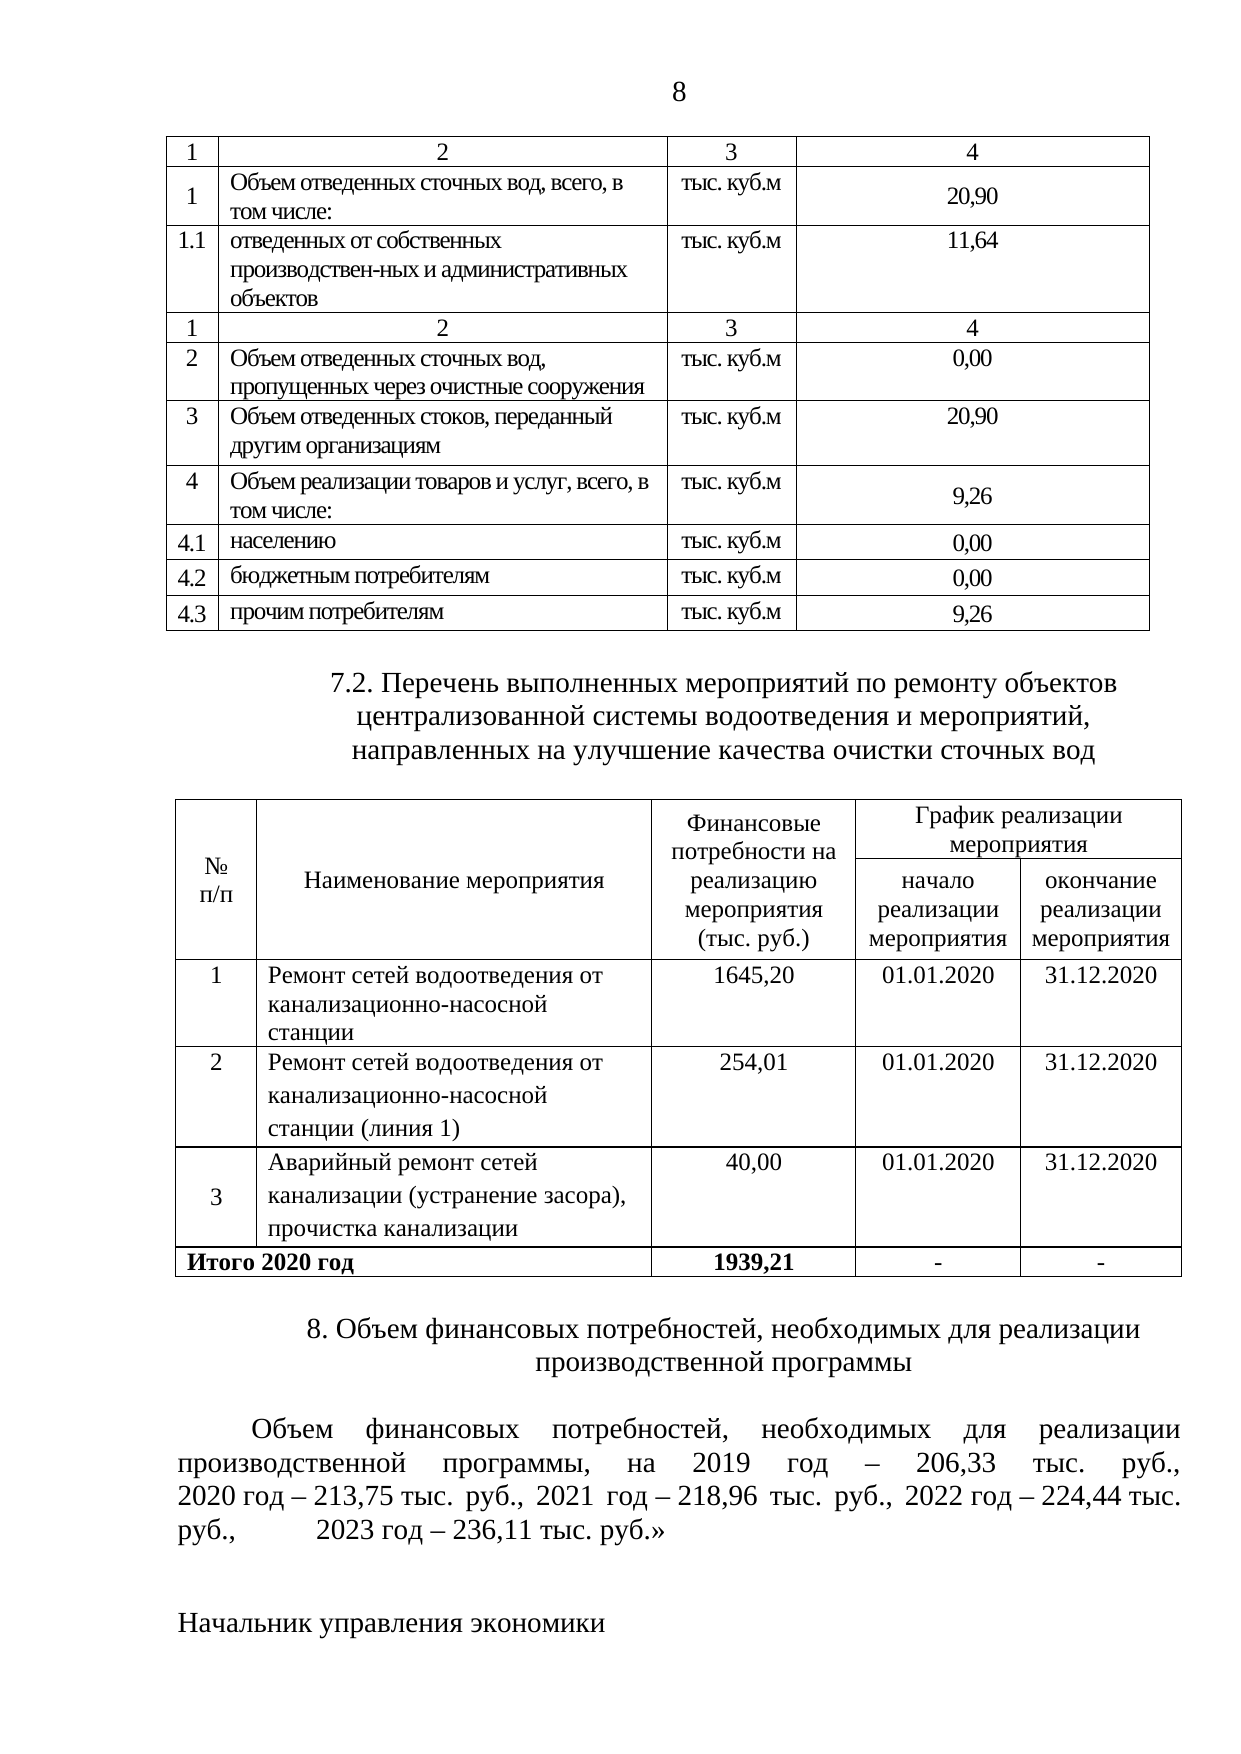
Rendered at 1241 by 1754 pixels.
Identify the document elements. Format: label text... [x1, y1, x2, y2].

table_cell 2 [176, 1047, 256, 1146]
table_cell 254,01 [652, 1047, 855, 1146]
table_cell тыс. куб.м [668, 466, 796, 524]
table_cell тыс. куб.м [668, 525, 796, 559]
table_cell Ремонт сетей водоотведения от канализационно-насосной станции [257, 960, 651, 1046]
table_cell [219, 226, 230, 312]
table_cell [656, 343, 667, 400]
table_cell 3 [668, 313, 796, 342]
text 8. Объем финансовых потребностей, необходимых для реализации производственной программы [266, 1311, 1181, 1378]
table_cell - [856, 1248, 1020, 1276]
table_cell 1.1 [167, 226, 218, 312]
table_cell населению [219, 525, 667, 559]
table_cell Объем отведенных стоков, переданный другим организациям [219, 401, 667, 465]
table_cell окончание реализации мероприятия [1021, 859, 1181, 959]
table_cell 2 [167, 343, 218, 400]
table_cell 20,90 [797, 167, 1149, 224]
table_cell 1645,20 [652, 960, 855, 1046]
table_cell 1 [176, 960, 256, 1046]
table_cell тыс. куб.м [668, 226, 796, 312]
table_header № п/п [176, 800, 256, 959]
table_cell 1 [167, 167, 218, 224]
table_cell тыс. куб.м [668, 596, 796, 630]
table_cell 3 [176, 1148, 256, 1246]
table_cell 01.01.2020 [856, 1047, 1020, 1146]
table_cell 3 [668, 137, 796, 166]
table_cell 4.3 [167, 596, 218, 630]
table_cell бюджетным потребителям [219, 560, 667, 595]
table_cell тыс. куб.м [668, 343, 796, 400]
table_cell 4 [167, 466, 218, 524]
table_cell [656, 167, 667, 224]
table_header График реализации мероприятия [856, 800, 1181, 857]
table_cell начало реализации мероприятия [856, 859, 1020, 959]
table_cell 9,26 [797, 466, 1149, 524]
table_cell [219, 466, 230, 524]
table_cell - [1021, 1248, 1181, 1276]
text Объем финансовых потребностей, необходимых для реализации производственной программы, на 2019 год – 206,33 тыс. руб., 2020 год – 213,75 тыс. руб., 2021 год – 218,96 тыс. руб., 2022 год – 224,44 тыс. руб., 2023 год – 236,11 тыс. руб.» [177, 1411, 1181, 1546]
table_cell 31.12.2020 [1021, 960, 1181, 1046]
table_cell 3 [167, 401, 218, 465]
table_cell тыс. куб.м [668, 401, 796, 465]
table_cell 9,26 [797, 596, 1149, 630]
text 7.2. Перечень выполненных мероприятий по ремонту объектов централизованной системы водоотведения и мероприятий, направленных на улучшение качества очистки сточных вод [266, 665, 1181, 765]
table_cell 01.01.2020 [856, 1148, 1020, 1246]
table_cell прочим потребителям [219, 596, 667, 630]
table_cell тыс. куб.м [668, 560, 796, 595]
table_cell 0,00 [797, 343, 1149, 400]
table_header Наименование мероприятия [257, 800, 651, 959]
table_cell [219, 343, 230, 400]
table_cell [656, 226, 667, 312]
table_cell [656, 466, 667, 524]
table_cell 0,00 [797, 560, 1149, 595]
table_cell 1939,21 [652, 1248, 855, 1276]
table_header Финансовые потребности на реализацию мероприятия (тыс. руб.) [652, 800, 855, 959]
table_cell 4.1 [167, 525, 218, 559]
table_cell Итого 2020 год [176, 1248, 651, 1276]
table_cell 11,64 [797, 226, 1149, 312]
table_cell 0,00 [797, 525, 1149, 559]
table_cell тыс. куб.м [668, 167, 796, 224]
table_cell 4.2 [167, 560, 218, 595]
table_cell 31.12.2020 [1021, 1047, 1181, 1146]
table_cell 40,00 [652, 1148, 855, 1246]
table_cell 20,90 [797, 401, 1149, 465]
table_cell Аварийный ремонт сетей канализации (устранение засора), прочистка канализации [257, 1148, 651, 1246]
table_cell 31.12.2020 [1021, 1148, 1181, 1246]
table_cell 01.01.2020 [856, 960, 1020, 1046]
text Начальник управления экономики [177, 1606, 1181, 1639]
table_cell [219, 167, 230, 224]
table_cell Ремонт сетей водоотведения от канализационно-насосной станции (линия 1) [257, 1047, 651, 1146]
